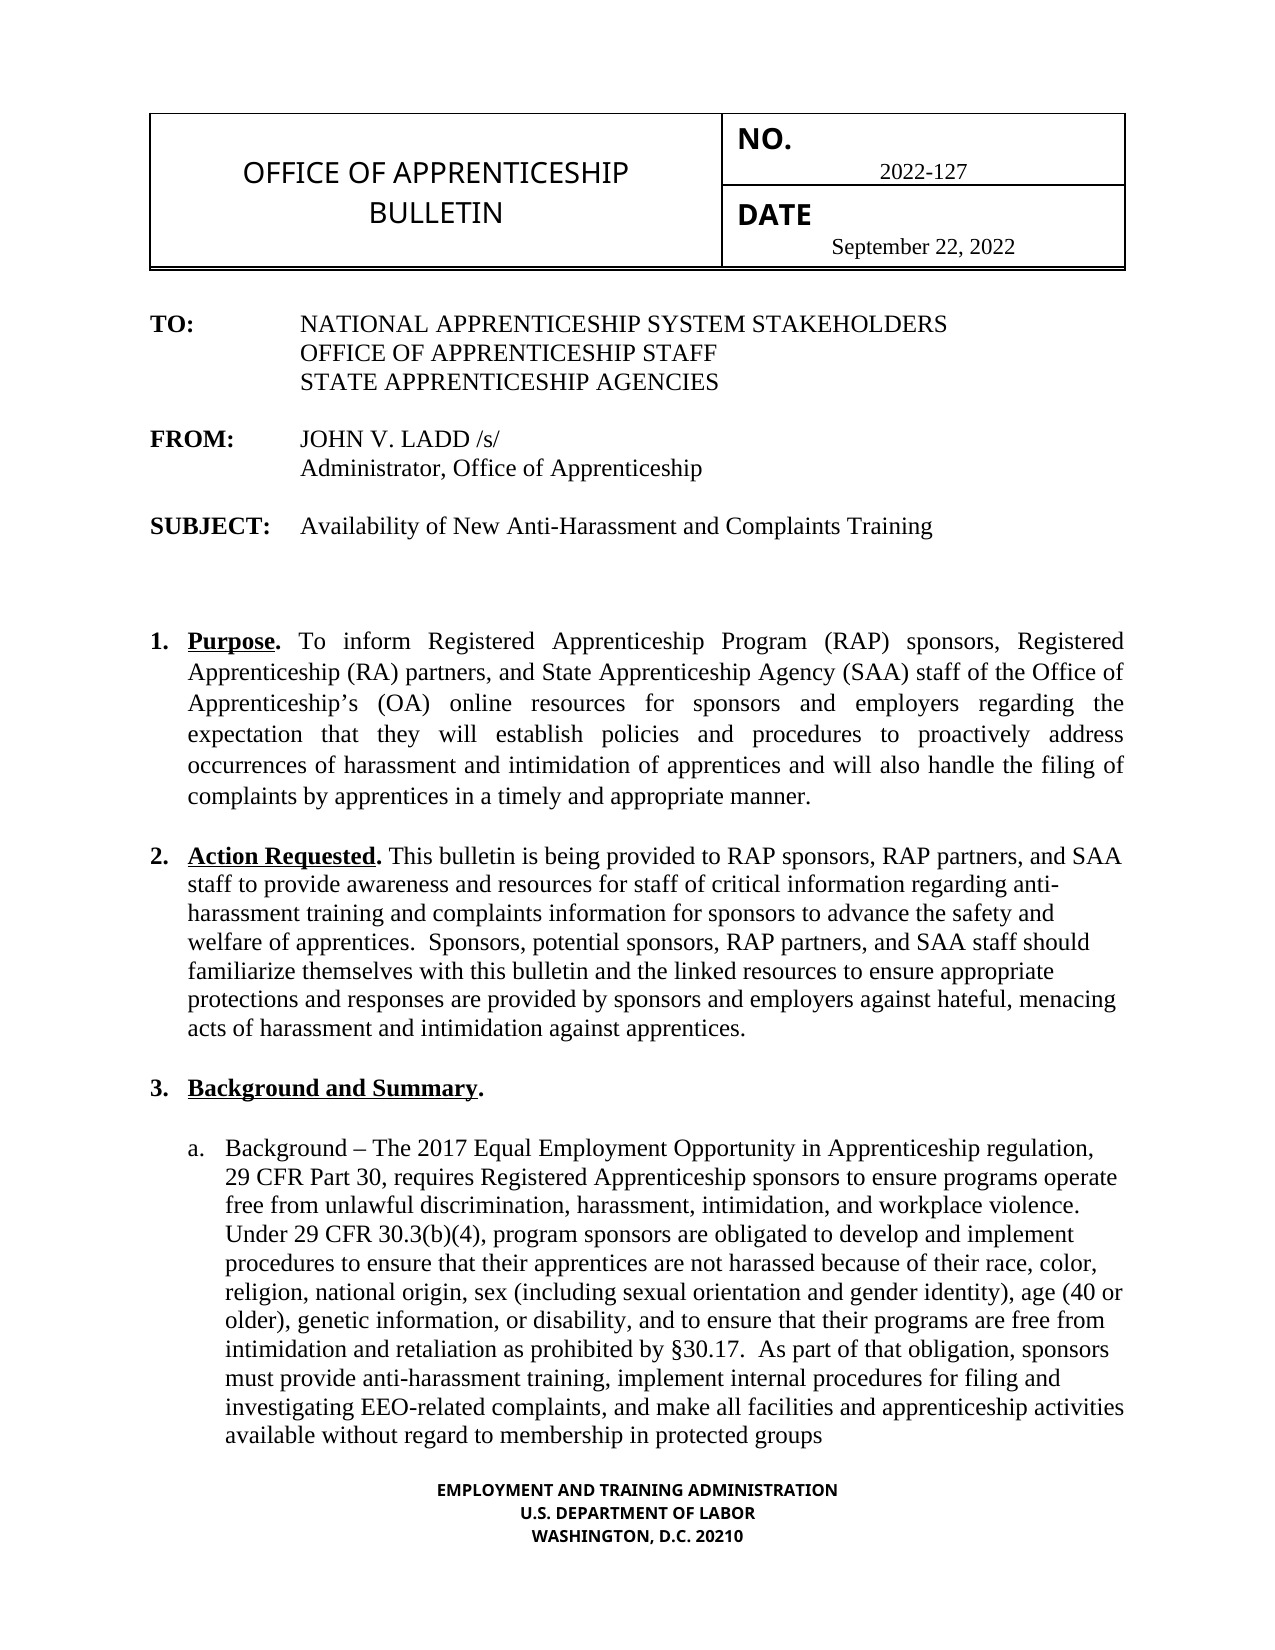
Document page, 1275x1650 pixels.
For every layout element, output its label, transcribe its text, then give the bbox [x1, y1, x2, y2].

list Purpose. To inform Registered Apprenticeship Program (RAP) sponsors, Registered Apprenticeship (RA) partners, and State Apprenticeship Agency (SAA) staff of the Office of Apprenticeship’s (OA) online resources for sponsors and employers regarding the expectation that they will establish policies and procedures to proactively address occurrences of harassment and intimidation of apprentices and will also handle the filing of complaints by apprentices in a timely and appropriate manner. [150, 626, 1125, 810]
text Administrator, Office of Apprenticeship [150, 453, 1125, 482]
text FROM: JOHN V. LADD /s/ [150, 424, 1125, 453]
table_cell DATE September 22, 2022 [723, 186, 1124, 266]
list Background – The 2017 Equal Employment Opportunity in Apprenticeship regulation, 29 CFR Part 30, requires Registered Apprenticeship sponsors to ensure programs operate free from unlawful discrimination, harassment, intimidation, and workplace violence. Under 29 CFR 30.3(b)(4), program sponsors are obligated to develop and implement procedures to ensure that their apprentices are not harassed because of their race, color, religion, national origin, sex (including sexual orientation and gender identity), age (40 or older), genetic information, or disability, and to ensure that their programs are free from intimidation and retaliation as prohibited by §30.17. As part of that obligation, sponsors must provide anti-harassment training, implement internal procedures for filing and investigating EEO-related complaints, and make all facilities and apprenticeship activities available without regard to membership in protected groups [187, 1133, 1125, 1449]
text SUBJECT: Availability of New Anti-Harassment and Complaints Training [150, 511, 1125, 539]
text STATE APPRENTICESHIP AGENCIES [150, 367, 1125, 396]
list Background and Summary. [150, 1073, 1125, 1102]
text OFFICE OF APPRENTICESHIP STAFF [150, 338, 1125, 367]
table_header OFFICE OF APPRENTICESHIP BULLETIN [151, 114, 721, 266]
table_header NO. 2022-127 [723, 114, 1124, 184]
list Action Requested. This bulletin is being provided to RAP sponsors, RAP partners, and SAA staff to provide awareness and resources for staff of critical information regarding anti-harassment training and complaints information for sponsors to advance the safety and welfare of apprentices. Sponsors, potential sponsors, RAP partners, and SAA staff should familiarize themselves with this bulletin and the linked resources to ensure appropriate protections and responses are provided by sponsors and employers against hateful, menacing acts of harassment and intimidation against apprentices. [150, 841, 1125, 1042]
text TO: NATIONAL APPRENTICESHIP SYSTEM STAKEHOLDERS [150, 309, 1125, 338]
